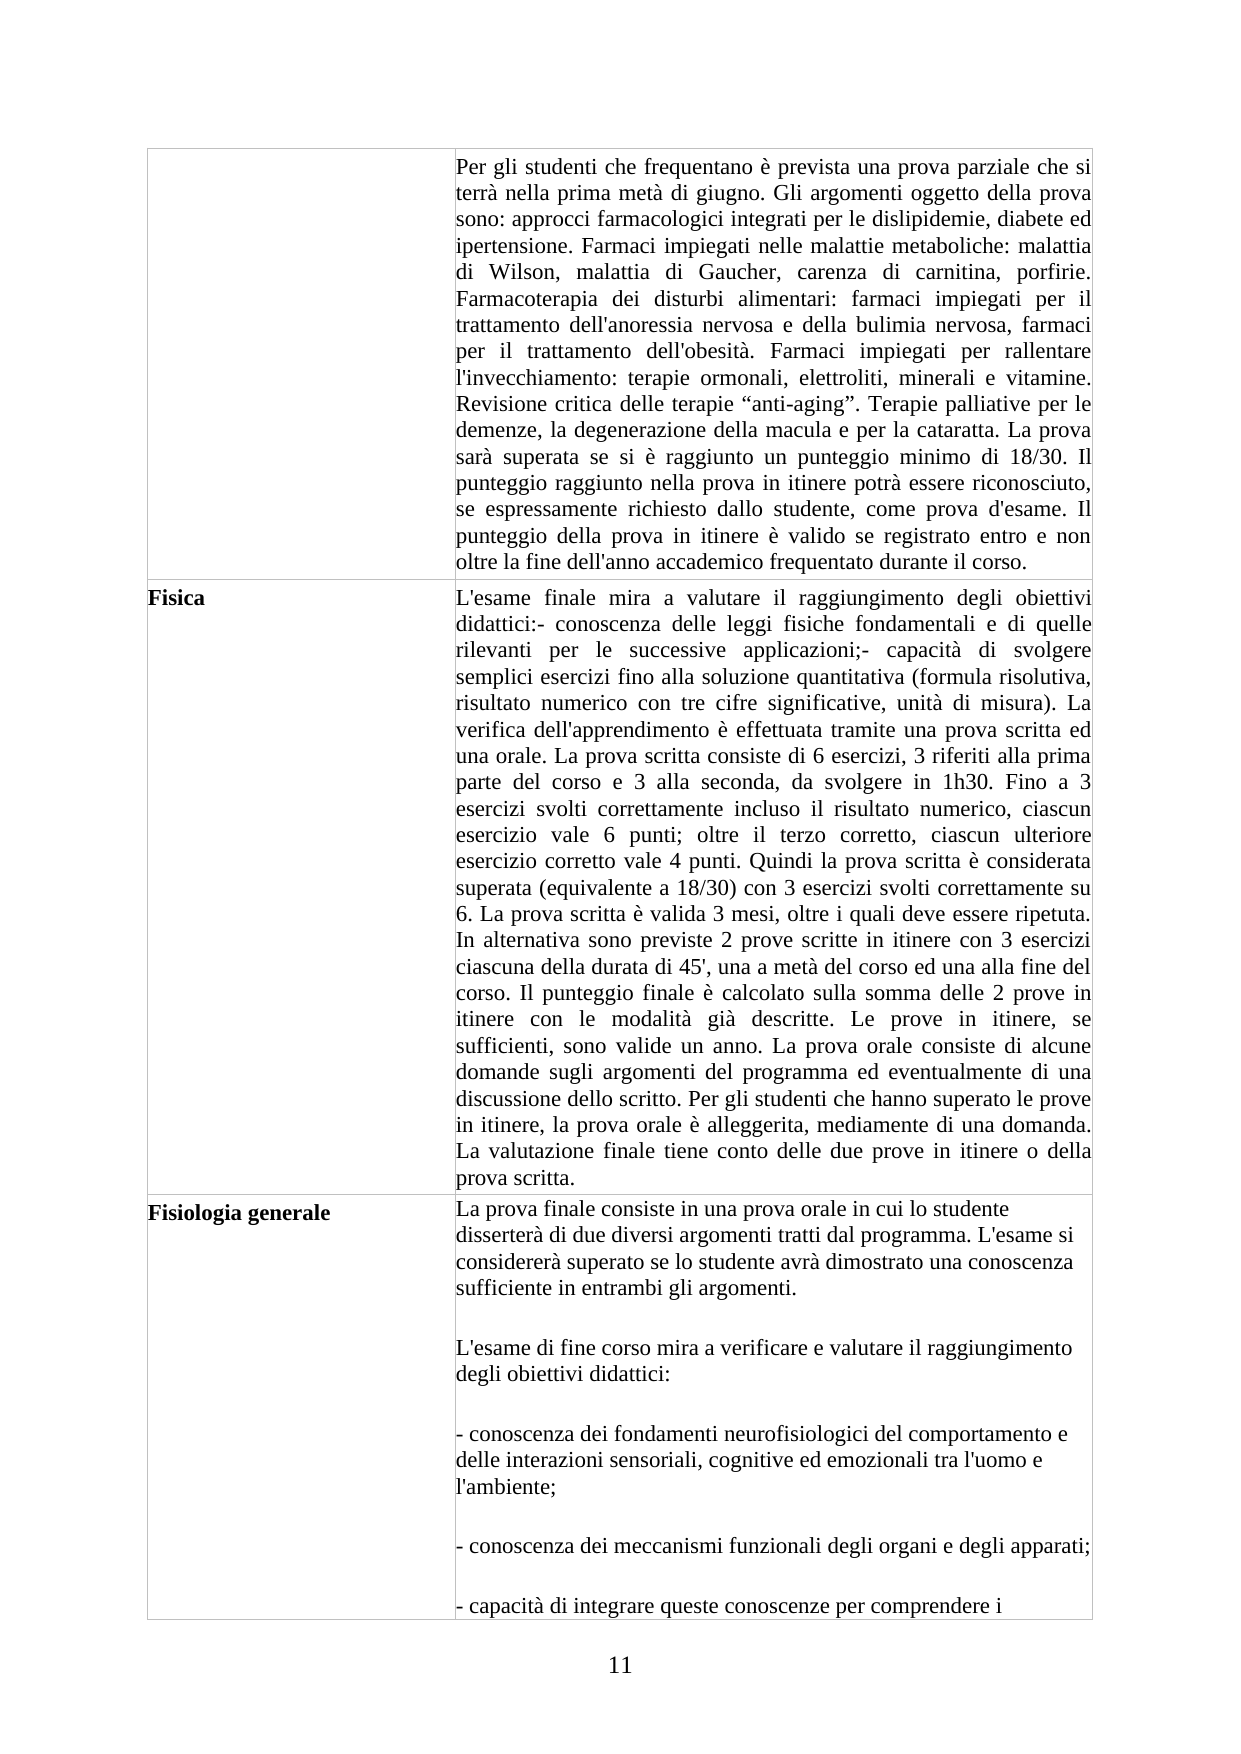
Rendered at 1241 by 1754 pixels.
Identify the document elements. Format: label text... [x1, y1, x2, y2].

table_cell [456, 1195, 1092, 1618]
table_cell L'esame finale mira a valutare il raggiungimento degli obiettivi didattici: - conoscenza delle leggi fisiche fondamentali e di quelle rilevanti per le successive applicazioni; - capacità di svolgere semplici esercizi fino alla soluzione quantitativa (formula risolutiva, risultato numerico con tre cifre significative, unità di misura). La verifica dell'apprendimento è effettuata tramite una prova scritta ed una orale. La prova scritta consiste di 6 esercizi, 3 riferiti alla prima parte del corso e 3 alla seconda, da svolgere in 1h30. Fino a 3 esercizi svolti correttamente incluso il risultato numerico, ciascun esercizio vale 6 punti; oltre il terzo corretto, ciascun ulteriore esercizio corretto vale 4 punti. Quindi la prova scritta è considerata superata (equivalente a 18/30) con 3 esercizi svolti correttamente su 6. La prova scritta è valida 3 mesi, oltre i quali deve essere ripetuta. In alternativa sono previste 2 prove scritte in itinere con 3 esercizi ciascuna della durata di 45', una a metà del corso ed una alla fine del corso. Il punteggio finale è calcolato sulla somma delle 2 prove in itinere con le modalità già descritte. Le prove in itinere, se sufficienti, sono valide un anno. La prova orale consiste di alcune domande sugli argomenti del programma ed eventualmente di una discussione dello scritto. Per gli studenti che hanno superato le prove in itinere, la prova orale è alleggerita, mediamente di una domanda. La valutazione finale tiene conto delle due prove in itinere o della prova scritta. [456, 580, 1092, 1194]
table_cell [456, 149, 1092, 579]
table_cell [148, 149, 455, 579]
table_cell Fisica [148, 580, 455, 1194]
table_cell Fisiologia generale [148, 1195, 455, 1618]
